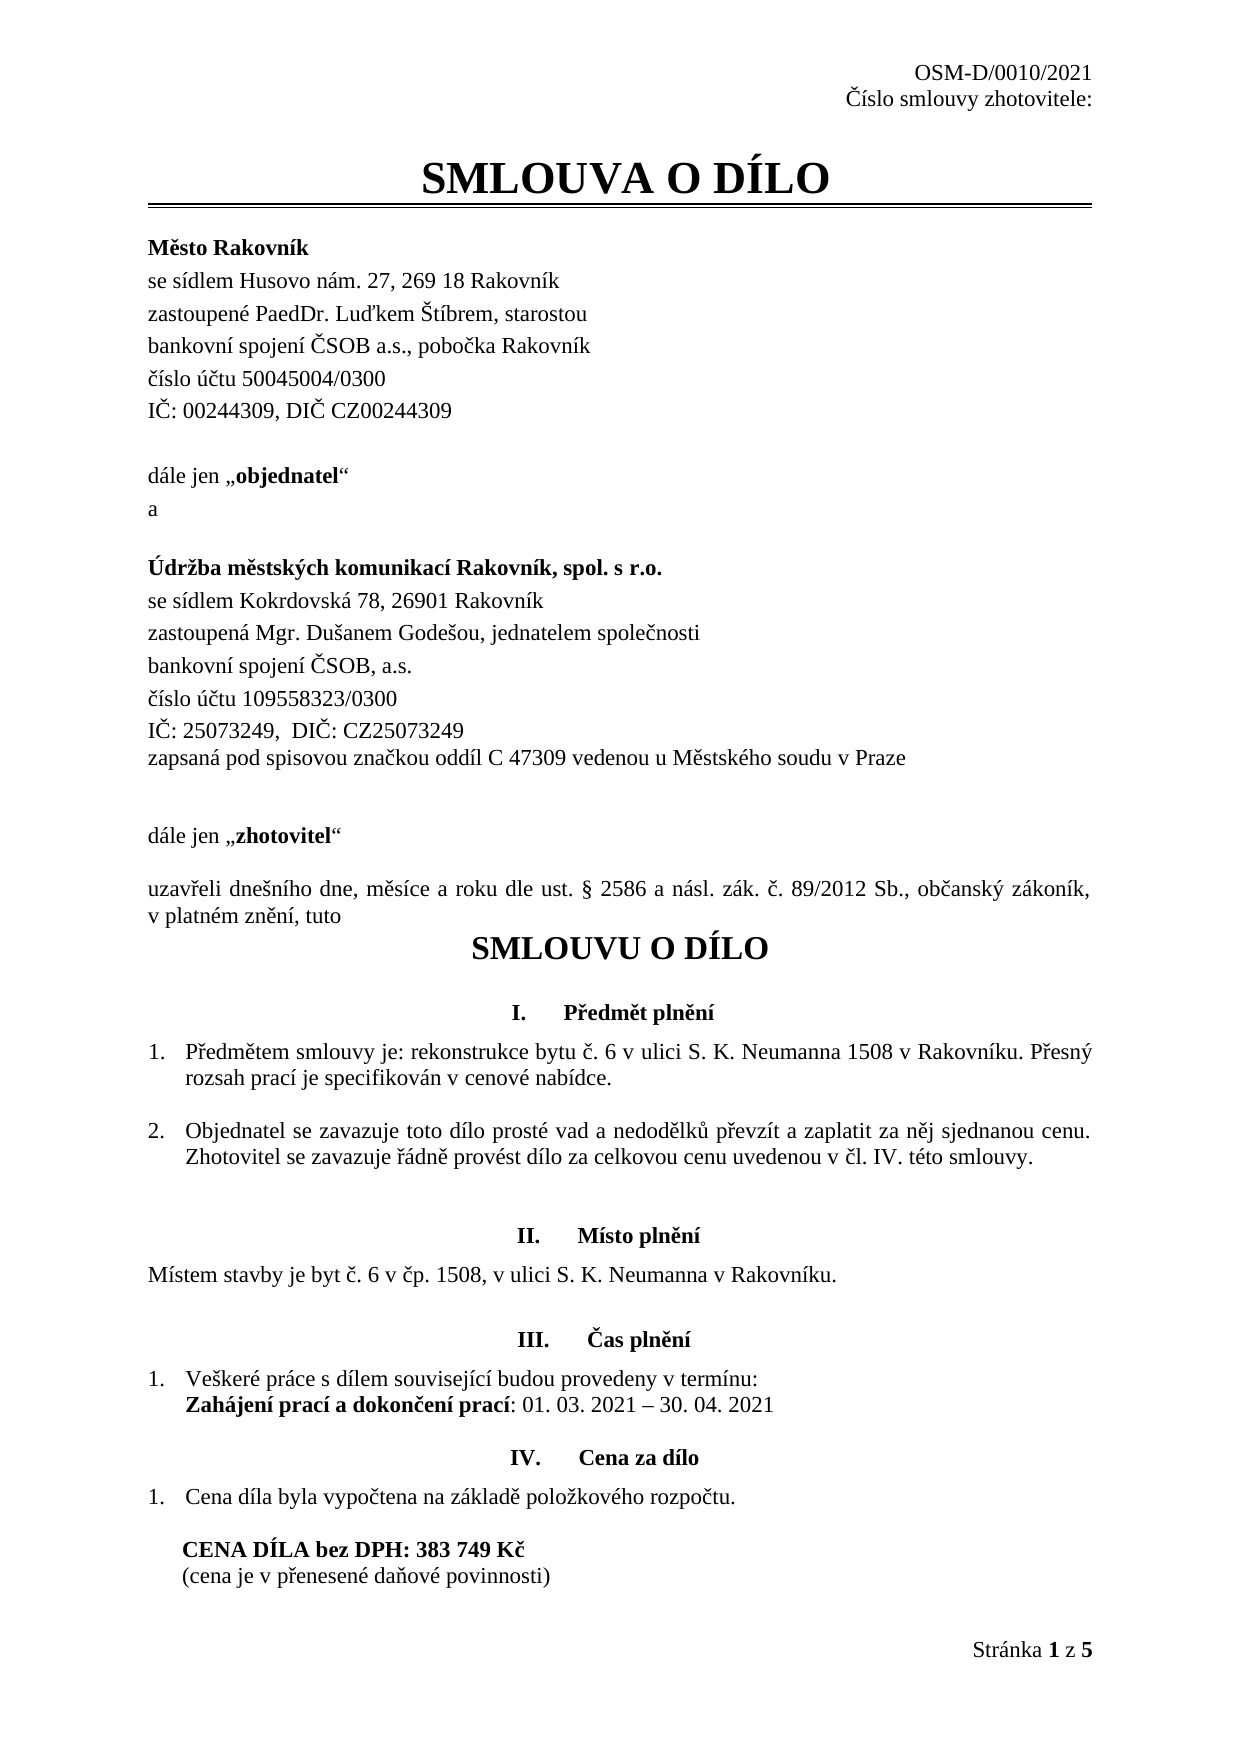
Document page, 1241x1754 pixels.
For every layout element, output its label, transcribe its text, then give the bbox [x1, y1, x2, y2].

text se sídlem Kokrdovská 78, 26901 Rakovník [148, 587, 1092, 613]
text a [148, 495, 1092, 522]
list Cena díla byla vypočtena na základě položkového rozpočtu. [148, 1483, 1092, 1509]
text se sídlem Husovo nám. 27, 269 18 Rakovník [148, 267, 1092, 293]
subtitle Místo plnění [148, 1222, 1092, 1249]
text Místem stavby je byt č. 6 v čp. 1508, v ulici S. K. Neumanna v Rakovníku. [148, 1261, 1092, 1287]
subtitle Čas plnění [148, 1326, 1092, 1353]
text SMLOUVU O DÍLO [148, 928, 1092, 966]
text Město Rakovník [148, 234, 1092, 261]
text zapsaná pod spisovou značkou oddíl C 47309 vedenou u Městského soudu v Praze [148, 743, 1092, 770]
text (cena je v přenesené daňové povinnosti) [148, 1562, 1092, 1588]
subtitle Předmět plnění [148, 999, 1092, 1025]
text bankovní spojení ČSOB, a.s. [148, 652, 1092, 678]
subtitle Cena za dílo [148, 1444, 1092, 1471]
text bankovní spojení ČSOB a.s., pobočka Rakovník [148, 332, 1092, 358]
list Objednatel se zavazuje toto dílo prosté vad a nedodělků převzít a zaplatit za něj sjednanou cenu. Zhotovitel se zavazuje řádně provést dílo za celkovou cenu uvedenou v čl. IV. této smlouvy. [148, 1117, 1092, 1169]
text CENA DÍLA bez DPH: 383 749 Kč [148, 1536, 1092, 1562]
text uzavřeli dnešního dne, měsíce a roku dle ust. § 2586 a násl. zák. č. 89/2012 Sb., občanský zákoník, v platném znění, tuto [148, 875, 1092, 928]
text zastoupená Mgr. Dušanem Godešou, jednatelem společnosti [148, 619, 1092, 646]
list Veškeré práce s dílem související budou provedeny v termínu: [148, 1365, 1092, 1392]
text dále jen „zhotovitel“ [148, 823, 1092, 849]
text IČ: 00244309, DIČ CZ00244309 [148, 397, 1092, 424]
text Údržba městských komunikací Rakovník, spol. s r.o. [148, 554, 1092, 581]
text SMLOUVA O DÍLO [148, 151, 1092, 203]
text zastoupené PaedDr. Luďkem Štíbrem, starostou [148, 299, 1092, 326]
text dále jen „objednatel“ [148, 463, 1092, 489]
text Zahájení prací a dokončení prací: 01. 03. 2021 – 30. 04. 2021 [185, 1392, 1092, 1418]
text IČ: 25073249, DIČ: CZ25073249 [148, 717, 1092, 743]
text číslo účtu 50045004/0300 [148, 365, 1092, 391]
text číslo účtu 109558323/0300 [148, 684, 1092, 711]
list Předmětem smlouvy je: rekonstrukce bytu č. 6 v ulici S. K. Neumanna 1508 v Rakovníku. Přesný rozsah prací je specifikován v cenové nabídce. [148, 1038, 1092, 1091]
